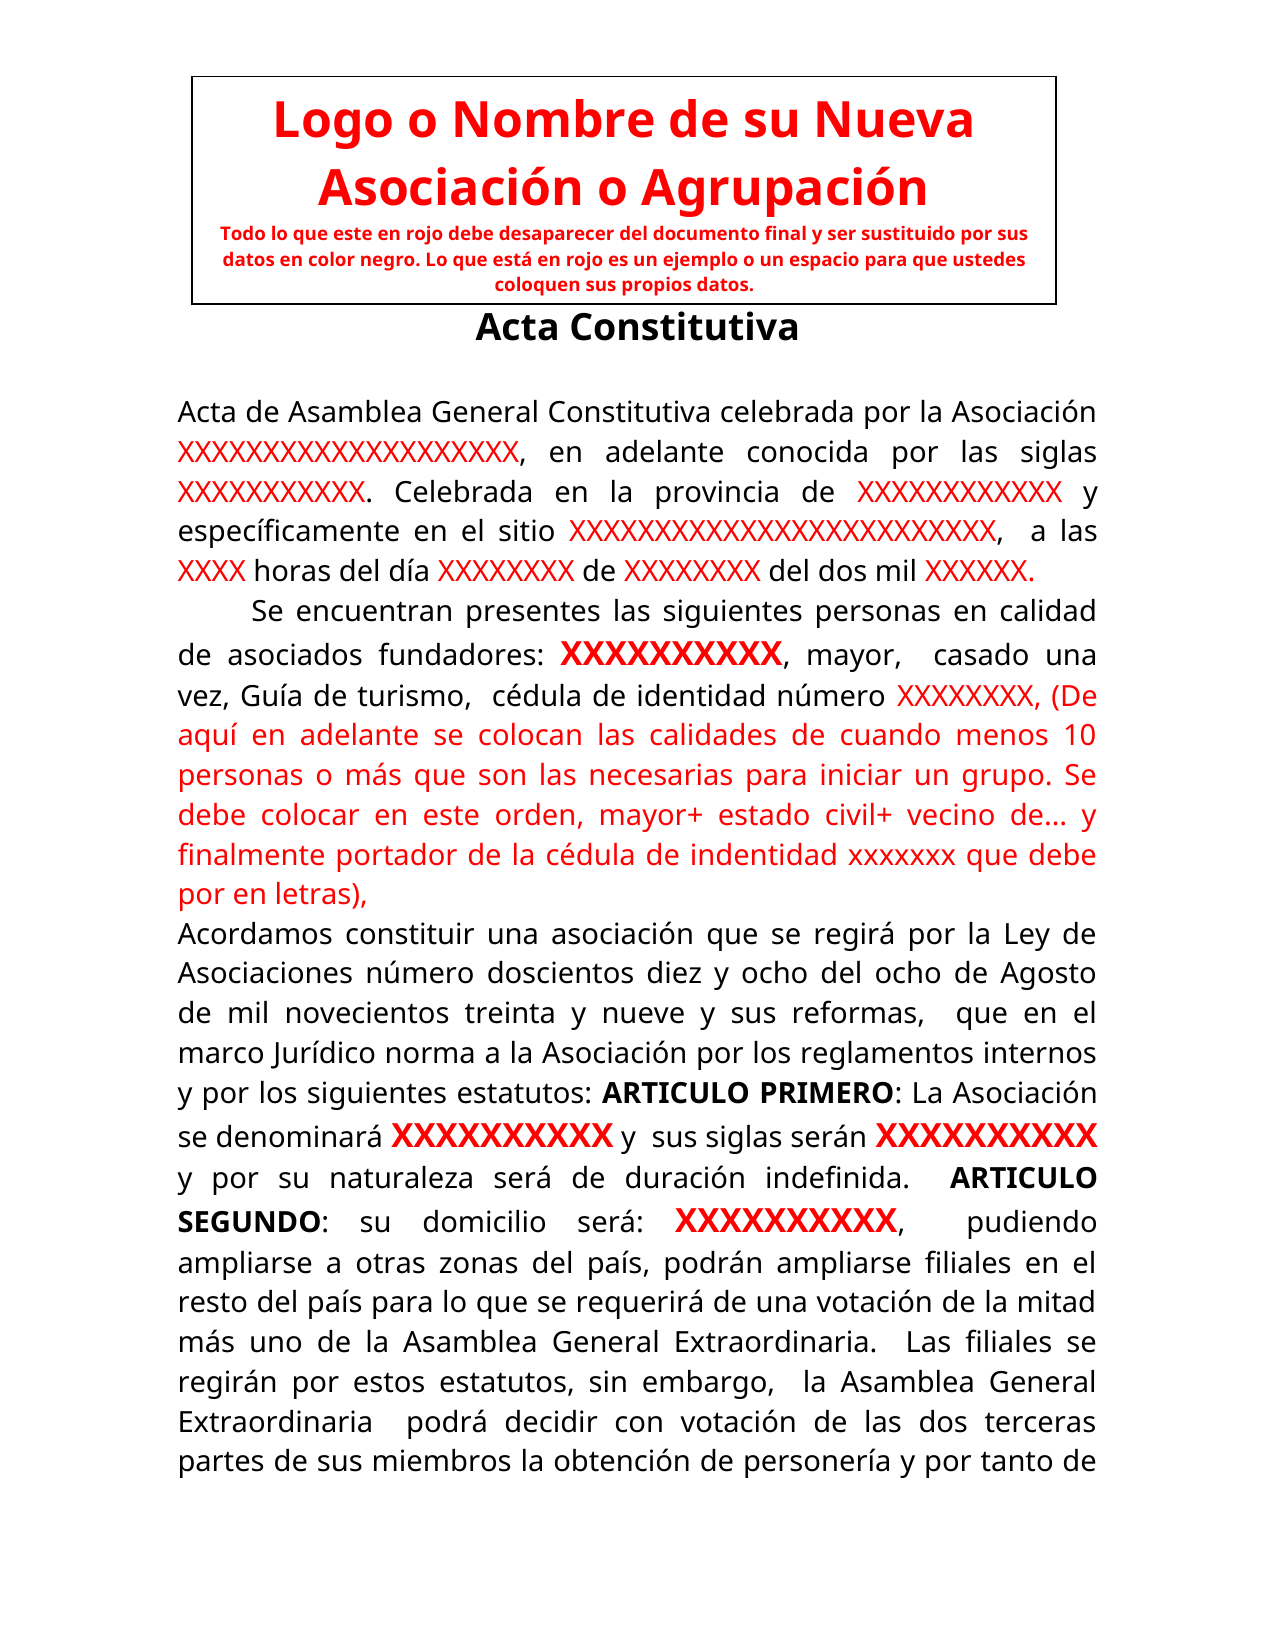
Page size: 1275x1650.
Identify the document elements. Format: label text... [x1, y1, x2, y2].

text Se encuentran presentes las siguientes personas en calidad de asociados fundadores: XXXXXXXXXX, mayor, casado una vez, Guía de turismo, cédula de identidad número XXXXXXXX, (De aquí en adelante se colocan las calidades de cuando menos 10 personas o más que son las necesarias para iniciar un grupo. Se debe colocar en este orden, mayor+ estado civil+ vecino de… y finalmente portador de la cédula de indentidad xxxxxxx que debe por en letras), [177, 590, 1098, 913]
text Acta Constitutiva [177, 301, 1098, 352]
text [177, 913, 1098, 1480]
text Acta de Asamblea General Constitutiva celebrada por XXXXXXXXXXXXXXXXXXXX, en adelante conocida por las siglas XXXXXXXXXXX. Celebrada en la provincia de XXXXXXXXXXXX y específicamente en el sitio XXXXXXXXXXXXXXXXXXXXXXXXX, a las XXXX horas del día XXXXXXXX de XXXXXXXX del dos mil XXXXXX. [177, 391, 1098, 590]
